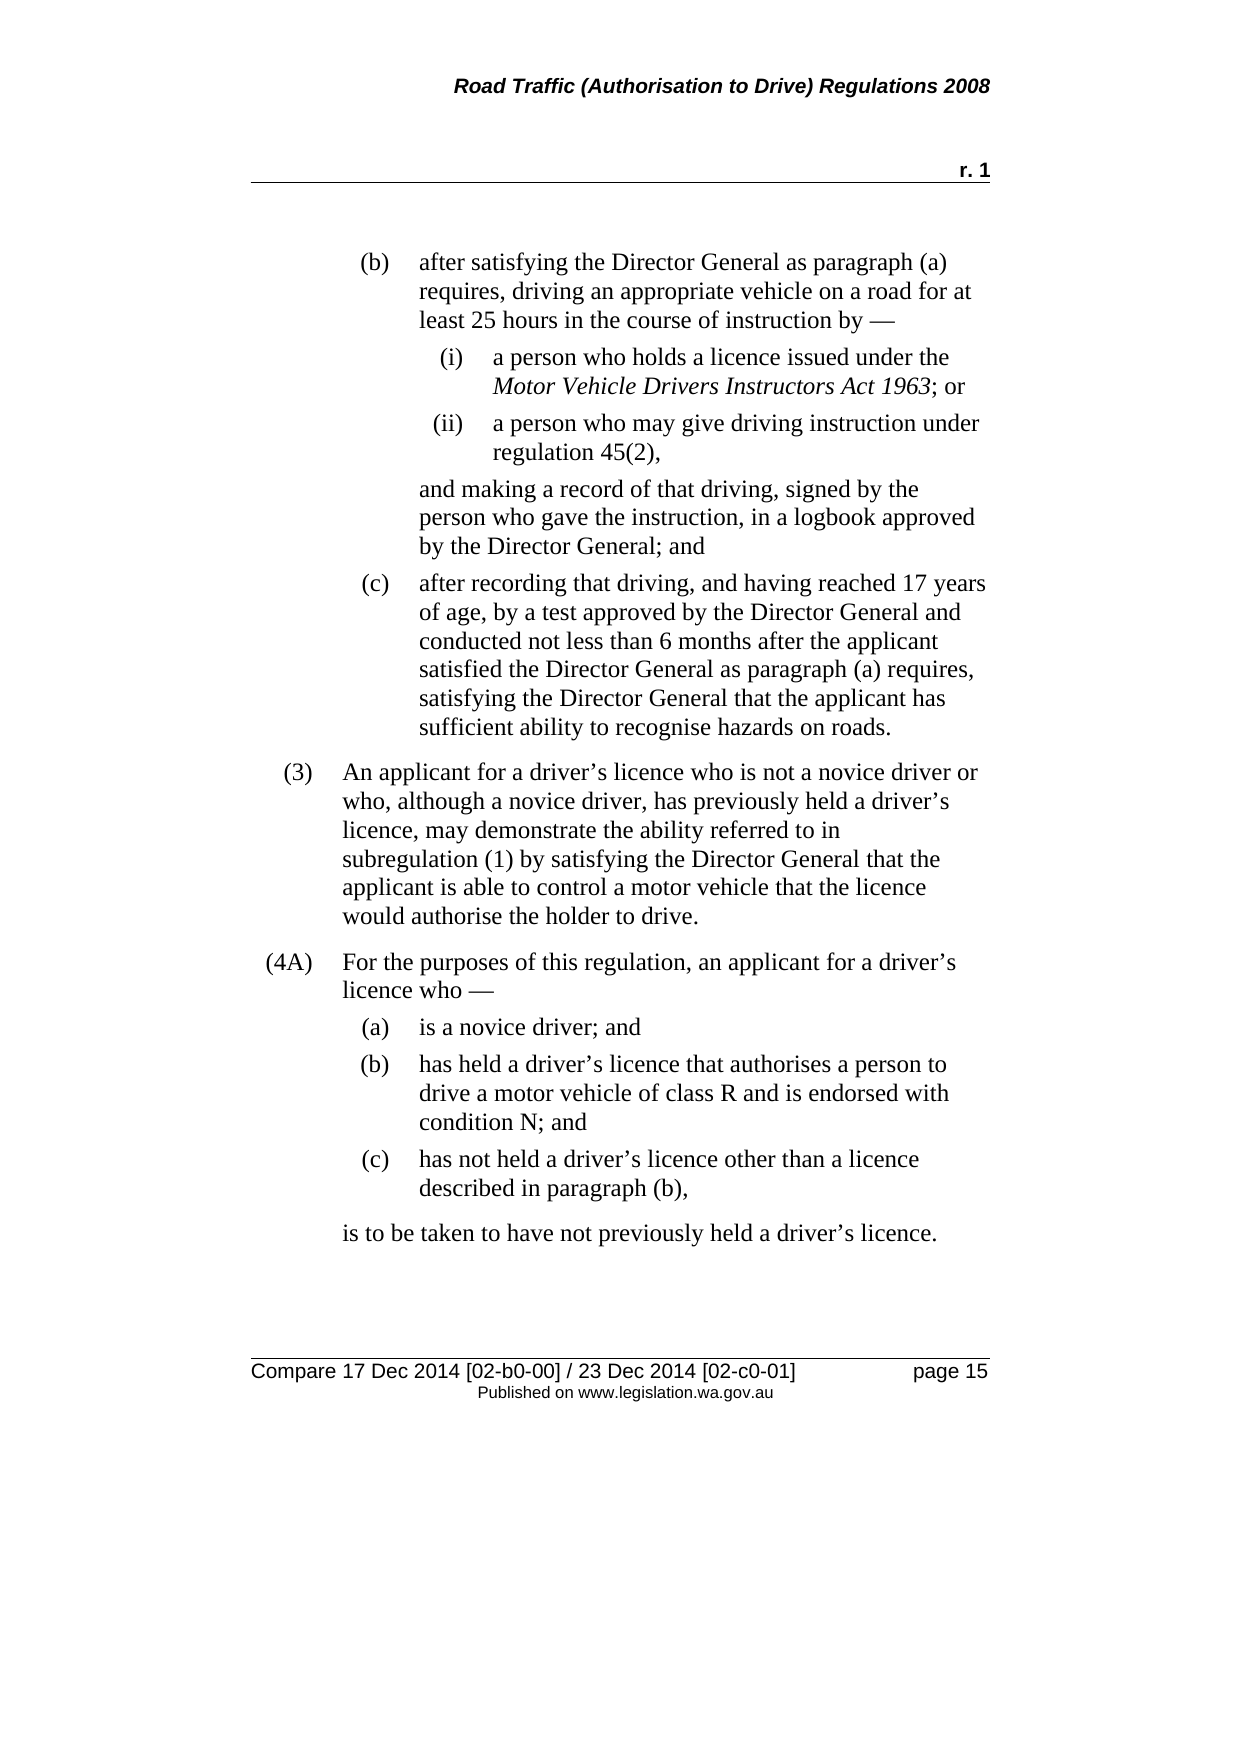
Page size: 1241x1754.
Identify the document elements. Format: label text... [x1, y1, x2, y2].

text and making a record of that driving, signed by the person who gave the instruction, in a logbook approved by the Director General; and [251, 474, 990, 560]
text (ii) a person who may give driving instruction under regulation 45(2), [251, 408, 990, 465]
text is to be taken to have not previously held a driver’s licence. [251, 1218, 990, 1247]
text (b) after satisfying the Director General as paragraph (a) requires, driving an appropriate vehicle on a road for at least 25 hours in the course of instruction by — [251, 247, 990, 334]
text (3) An applicant for a driver’s licence who is not a novice driver or who, although a novice driver, has previously held a driver’s licence, may demonstrate the ability referred to in subregulation (1) by satisfying the Director General that the applicant is able to control a motor vehicle that the licence would authorise the holder to drive. [251, 757, 990, 930]
text (i) a person who holds a licence issued under the Motor Vehicle Drivers Instructors Act 1963; or [251, 342, 990, 399]
text (b) has held a driver’s licence that authorises a person to drive a motor vehicle of class R and is endorsed with condition N; and [251, 1049, 990, 1136]
text (c) after recording that driving, and having reached 17 years of age, by a test approved by the Director General and conducted not less than 6 months after the applicant satisfied the Director General as paragraph (a) requires, satisfying the Director General that the applicant has sufficient ability to recognise hazards on roads. [251, 568, 990, 741]
text (4A) For the purposes of this regulation, an applicant for a driver’s licence who — [251, 947, 990, 1004]
text (a) is a novice driver; and [251, 1012, 990, 1041]
text (c) has not held a driver’s licence other than a licence described in paragraph (b), [251, 1144, 990, 1202]
